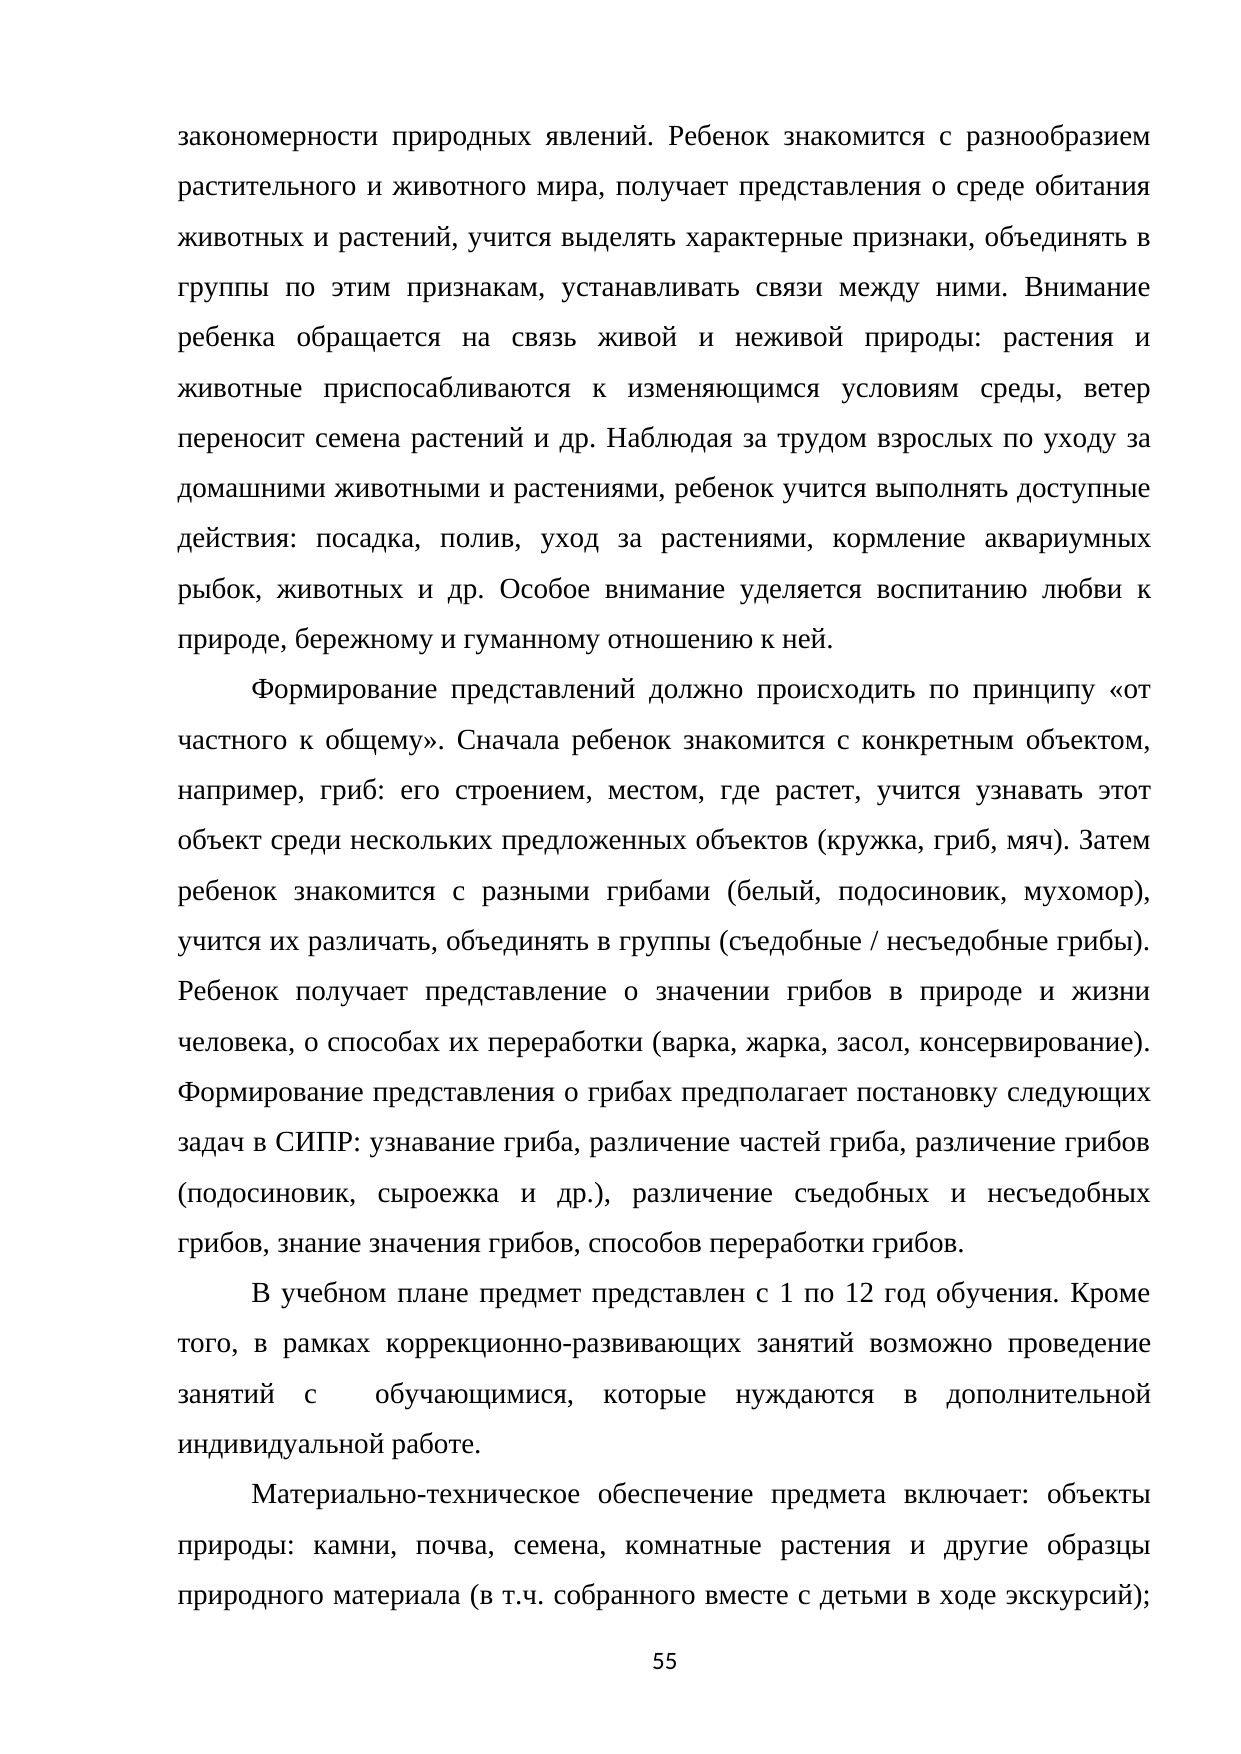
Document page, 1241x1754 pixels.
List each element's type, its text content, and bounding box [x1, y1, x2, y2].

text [177, 1477, 1152, 1611]
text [177, 118, 1152, 655]
text В учебном плане предмет представлен с 1 по 12 год обучения. Кроме того, в рамках коррекционно-развивающих занятий возможно проведение занятий с обучающимися, которые нуждаются в дополнительной индивидуальной работе. [177, 1275, 1152, 1460]
text Формирование представлений должно происходить по принципу «от частного к общему». Сначала ребенок знакомится с конкретным объектом, например, гриб: его строением, местом, где растет, учится узнавать этот объект среди нескольких предложенных объектов (кружка, гриб, мяч). Затем ребенок знакомится с разными грибами (белый, подосиновик, мухомор), учится их различать, объединять в группы (съедобные / несъедобные грибы). Ребенок получает представление о значении грибов в природе и жизни человека, о способах их переработки (варка, жарка, засол, консервирование). Формирование представления о грибах предполагает постановку следующих задач в СИПР: узнавание гриба, различение частей гриба, различение грибов (подосиновик, сыроежка и др.), различение съедобных и несъедобных грибов, знание значения грибов, способов переработки грибов. [177, 672, 1152, 1258]
